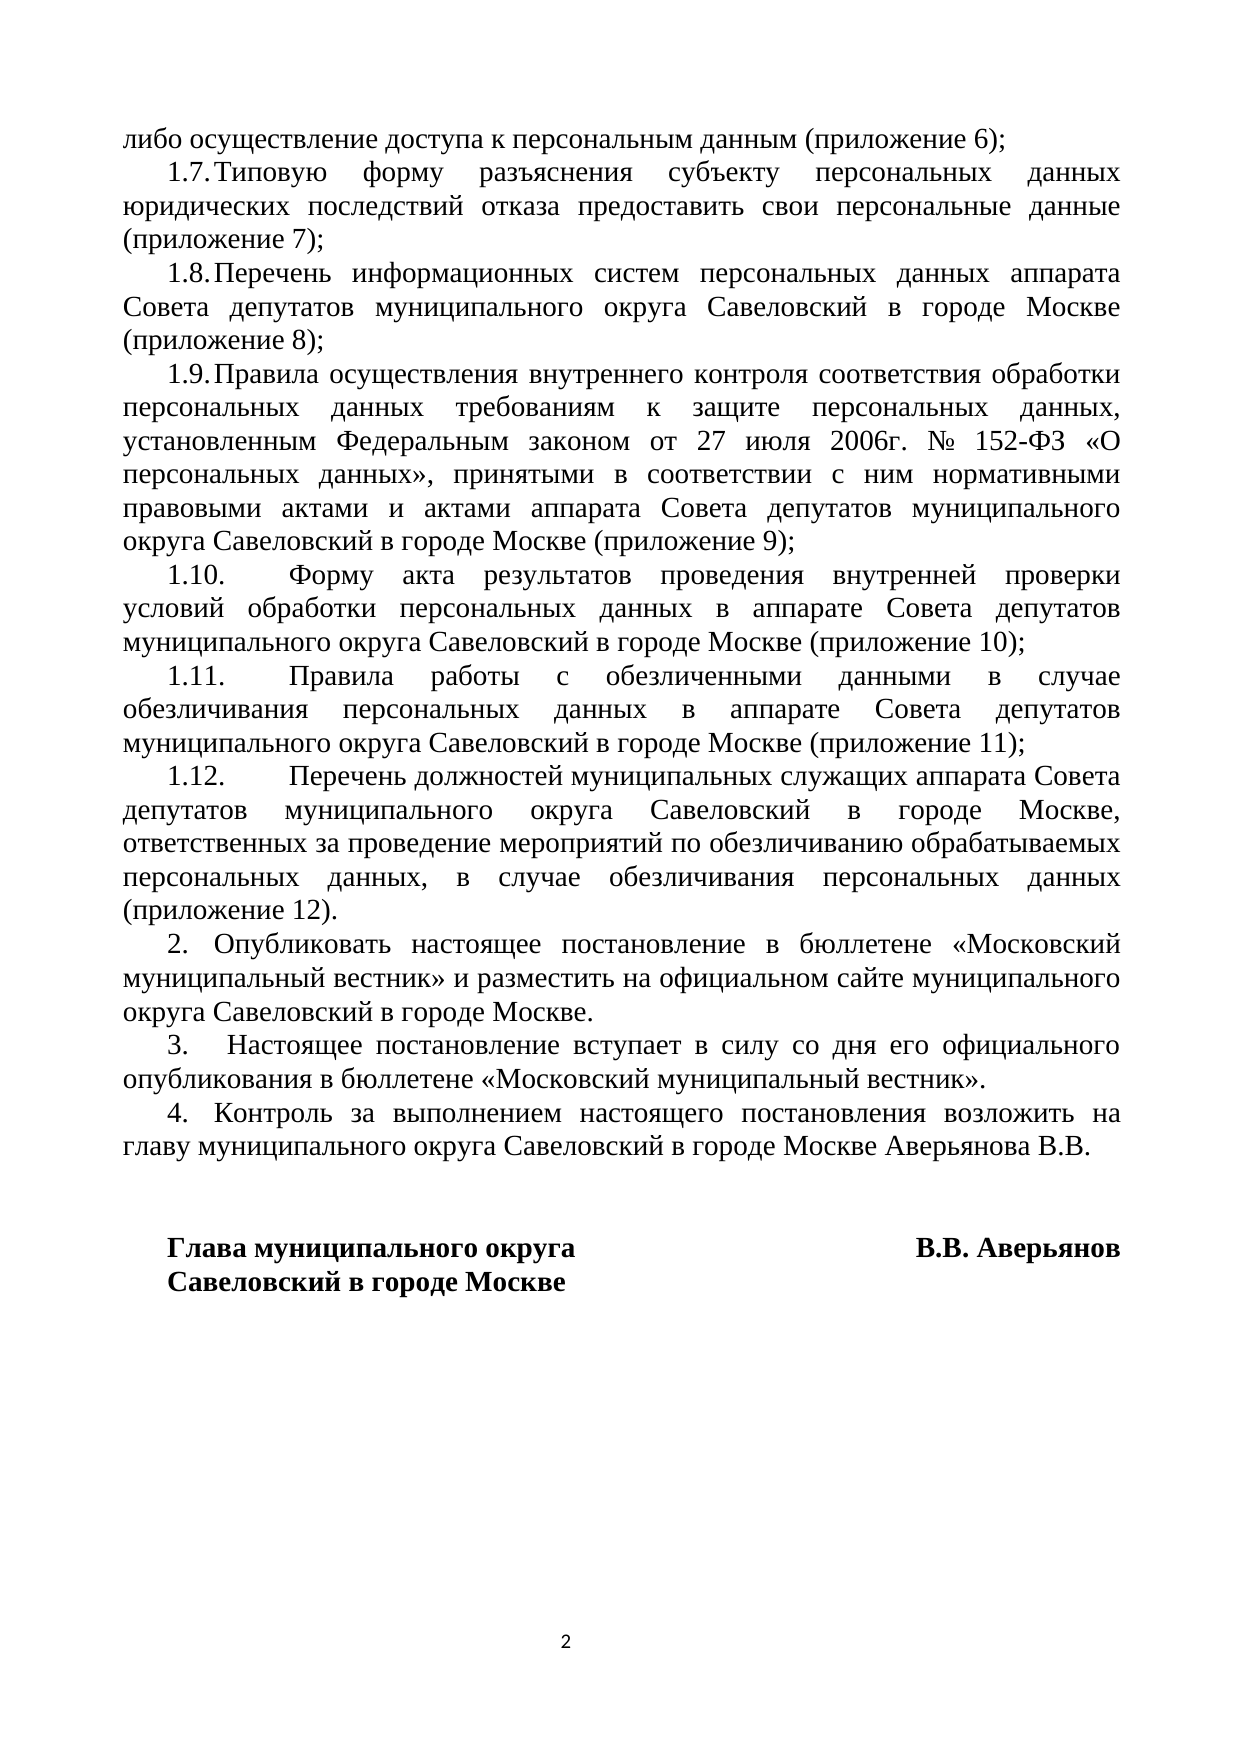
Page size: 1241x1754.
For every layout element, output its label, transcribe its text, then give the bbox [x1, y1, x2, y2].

list Контроль за выполнением настоящего постановления возложить на главу муниципального округа Савеловский в городе Москве Аверьянова В.В. [123, 1095, 1121, 1162]
list Правила осуществления внутреннего контроля соответствия обработки персональных данных требованиям к защите персональных данных, установленным Федеральным законом от 27 июля 2006г. № 152-ФЗ «О персональных данных», принятыми в соответствии с ним нормативными правовыми актами и актами аппарата Совета депутатов муниципального округа Савеловский в городе Москве (приложение 9); [123, 356, 1121, 557]
list Настоящее постановление вступает в силу со дня его официального опубликования в бюллетене «Московский муниципальный вестник». [123, 1027, 1121, 1094]
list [123, 121, 1121, 154]
list Правила работы с обезличенными данными в случае обезличивания персональных данных в аппарате Совета депутатов муниципального округа Савеловский в городе Москве (приложение 11); [123, 658, 1121, 758]
list Перечень должностей муниципальных служащих аппарата Совета депутатов муниципального округа Савеловский в городе Москве, ответственных за проведение мероприятий по обезличиванию обрабатываемых персональных данных, в случае обезличивания персональных данных (приложение 12). [123, 758, 1121, 926]
list Типовую форму разъяснения субъекту персональных данных юридических последствий отказа предоставить свои персональные данные (приложение 7); [123, 154, 1121, 255]
list Опубликовать настоящее постановление в бюллетене «Московский муниципальный вестник» и разместить на официальном сайте муниципального округа Савеловский в городе Москве. [123, 927, 1121, 1027]
text Савеловский в городе Москве [123, 1264, 1121, 1298]
text Глава муниципального округа В.В. Аверьянов [123, 1231, 1121, 1264]
list Перечень информационных систем персональных данных аппарата Совета депутатов муниципального округа Савеловский в городе Москве (приложение 8); [123, 255, 1121, 356]
list Форму акта результатов проведения внутренней проверки условий обработки персональных данных в аппарате Совета депутатов муниципального округа Савеловский в городе Москве (приложение 10); [123, 557, 1121, 658]
